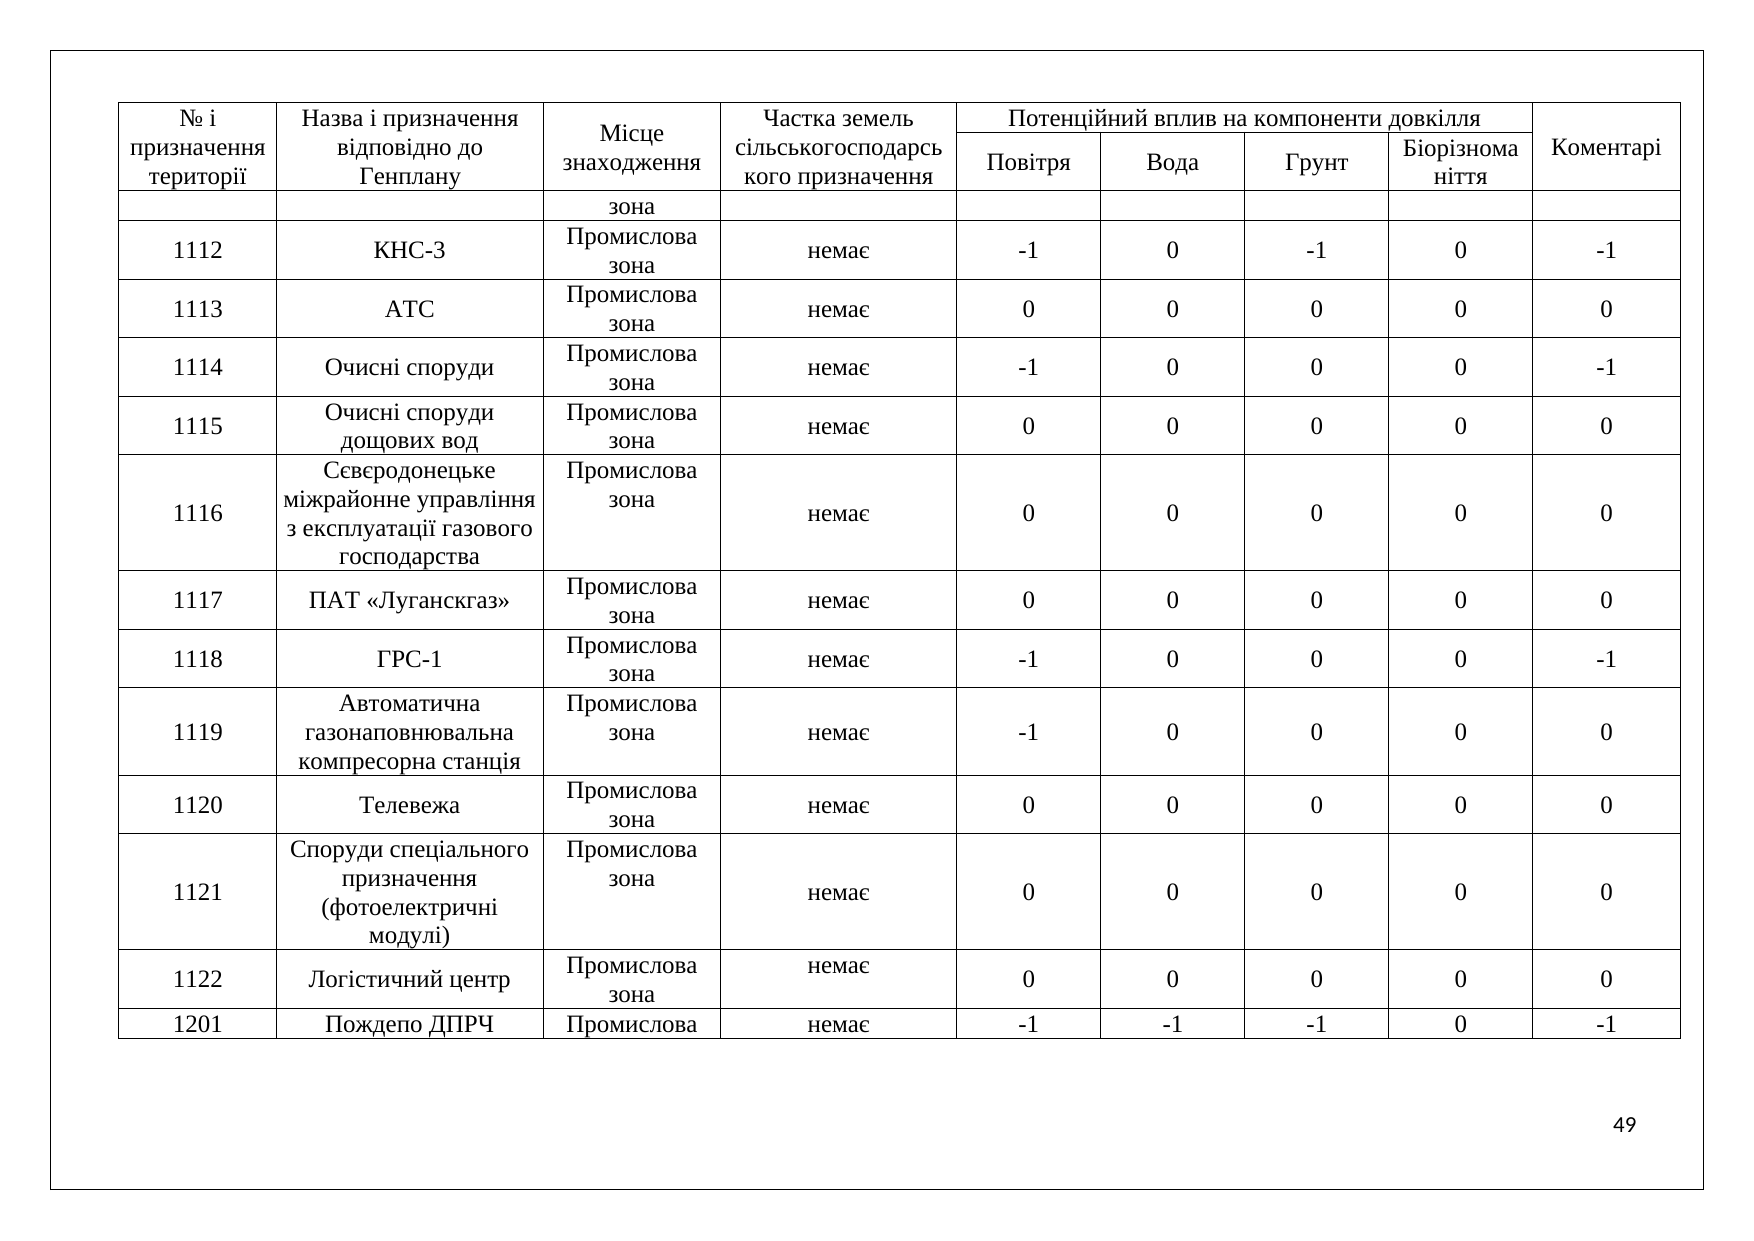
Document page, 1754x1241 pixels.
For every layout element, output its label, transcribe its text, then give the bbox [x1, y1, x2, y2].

table_header Місце знаходження [544, 103, 720, 190]
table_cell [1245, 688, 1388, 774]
table_cell Вода [1101, 133, 1244, 190]
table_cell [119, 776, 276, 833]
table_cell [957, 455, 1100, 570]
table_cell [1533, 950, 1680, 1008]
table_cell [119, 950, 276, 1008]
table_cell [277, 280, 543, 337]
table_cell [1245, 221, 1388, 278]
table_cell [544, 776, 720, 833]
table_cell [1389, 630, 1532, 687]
table_header Потенційний вплив на компоненти довкілля [957, 103, 1532, 132]
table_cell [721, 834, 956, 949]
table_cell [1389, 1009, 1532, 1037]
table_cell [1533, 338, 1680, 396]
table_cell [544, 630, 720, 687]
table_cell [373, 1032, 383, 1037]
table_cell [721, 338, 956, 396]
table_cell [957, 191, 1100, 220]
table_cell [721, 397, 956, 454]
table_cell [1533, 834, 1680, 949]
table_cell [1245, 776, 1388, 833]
table_cell Біорізноманіття [1389, 133, 1532, 190]
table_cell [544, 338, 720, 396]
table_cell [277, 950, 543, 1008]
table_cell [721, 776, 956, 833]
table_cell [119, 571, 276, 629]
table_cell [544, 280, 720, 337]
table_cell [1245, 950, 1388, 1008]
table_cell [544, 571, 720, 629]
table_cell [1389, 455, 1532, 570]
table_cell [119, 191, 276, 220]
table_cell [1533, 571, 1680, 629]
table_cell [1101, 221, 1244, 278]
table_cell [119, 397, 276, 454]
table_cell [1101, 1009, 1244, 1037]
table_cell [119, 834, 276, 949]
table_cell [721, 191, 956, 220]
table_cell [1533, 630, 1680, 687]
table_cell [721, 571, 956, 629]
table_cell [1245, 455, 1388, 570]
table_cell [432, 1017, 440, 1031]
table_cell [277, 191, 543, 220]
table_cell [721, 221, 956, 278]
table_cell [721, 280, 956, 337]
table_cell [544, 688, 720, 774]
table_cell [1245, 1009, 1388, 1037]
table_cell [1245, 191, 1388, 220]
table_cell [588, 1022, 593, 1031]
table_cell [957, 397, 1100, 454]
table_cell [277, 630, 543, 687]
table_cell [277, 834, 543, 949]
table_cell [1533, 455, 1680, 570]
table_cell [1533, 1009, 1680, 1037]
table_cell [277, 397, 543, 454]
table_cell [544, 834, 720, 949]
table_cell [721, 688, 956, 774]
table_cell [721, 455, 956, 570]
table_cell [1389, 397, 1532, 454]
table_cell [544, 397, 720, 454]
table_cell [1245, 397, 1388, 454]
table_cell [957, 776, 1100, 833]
table_cell Повітря [957, 133, 1100, 190]
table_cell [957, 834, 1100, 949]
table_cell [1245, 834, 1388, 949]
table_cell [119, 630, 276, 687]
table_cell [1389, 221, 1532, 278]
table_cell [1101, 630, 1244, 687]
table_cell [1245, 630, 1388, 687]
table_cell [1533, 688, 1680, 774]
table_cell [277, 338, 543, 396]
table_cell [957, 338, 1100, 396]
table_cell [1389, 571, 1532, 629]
table_header Назва і призначення відповідно до Генплану [277, 103, 543, 190]
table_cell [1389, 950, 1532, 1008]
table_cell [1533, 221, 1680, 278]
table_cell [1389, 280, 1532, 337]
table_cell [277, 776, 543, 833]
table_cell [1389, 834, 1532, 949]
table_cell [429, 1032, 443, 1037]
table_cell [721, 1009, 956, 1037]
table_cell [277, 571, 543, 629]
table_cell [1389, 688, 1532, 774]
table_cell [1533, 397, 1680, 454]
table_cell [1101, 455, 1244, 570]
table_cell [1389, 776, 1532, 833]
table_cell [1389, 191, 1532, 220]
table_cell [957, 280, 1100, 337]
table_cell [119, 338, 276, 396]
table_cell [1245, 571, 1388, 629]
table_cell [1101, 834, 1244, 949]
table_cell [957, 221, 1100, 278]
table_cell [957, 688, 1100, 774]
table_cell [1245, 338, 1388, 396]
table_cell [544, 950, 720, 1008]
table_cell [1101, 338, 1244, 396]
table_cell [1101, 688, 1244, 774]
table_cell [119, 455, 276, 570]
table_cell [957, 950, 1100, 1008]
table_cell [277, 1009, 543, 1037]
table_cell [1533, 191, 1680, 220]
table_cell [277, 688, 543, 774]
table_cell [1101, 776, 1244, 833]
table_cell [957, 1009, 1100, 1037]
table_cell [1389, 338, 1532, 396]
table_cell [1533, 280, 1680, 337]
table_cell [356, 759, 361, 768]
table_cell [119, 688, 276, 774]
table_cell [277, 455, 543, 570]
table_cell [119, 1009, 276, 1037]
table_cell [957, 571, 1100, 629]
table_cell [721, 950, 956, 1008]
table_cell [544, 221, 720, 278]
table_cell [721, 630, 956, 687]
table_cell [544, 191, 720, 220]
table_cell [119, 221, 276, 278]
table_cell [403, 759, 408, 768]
table_header Коментарі [1533, 103, 1680, 190]
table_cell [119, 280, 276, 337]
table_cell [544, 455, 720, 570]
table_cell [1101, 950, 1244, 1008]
table_header Частка земель сільськогосподарського призначення [721, 103, 956, 190]
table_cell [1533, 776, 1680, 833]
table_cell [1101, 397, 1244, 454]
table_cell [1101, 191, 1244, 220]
table_header № і призначення території [119, 103, 276, 190]
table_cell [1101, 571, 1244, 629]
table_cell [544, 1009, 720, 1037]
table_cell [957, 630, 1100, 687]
table_cell Грунт [1245, 133, 1388, 190]
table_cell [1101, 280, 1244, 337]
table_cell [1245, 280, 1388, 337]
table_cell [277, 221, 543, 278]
